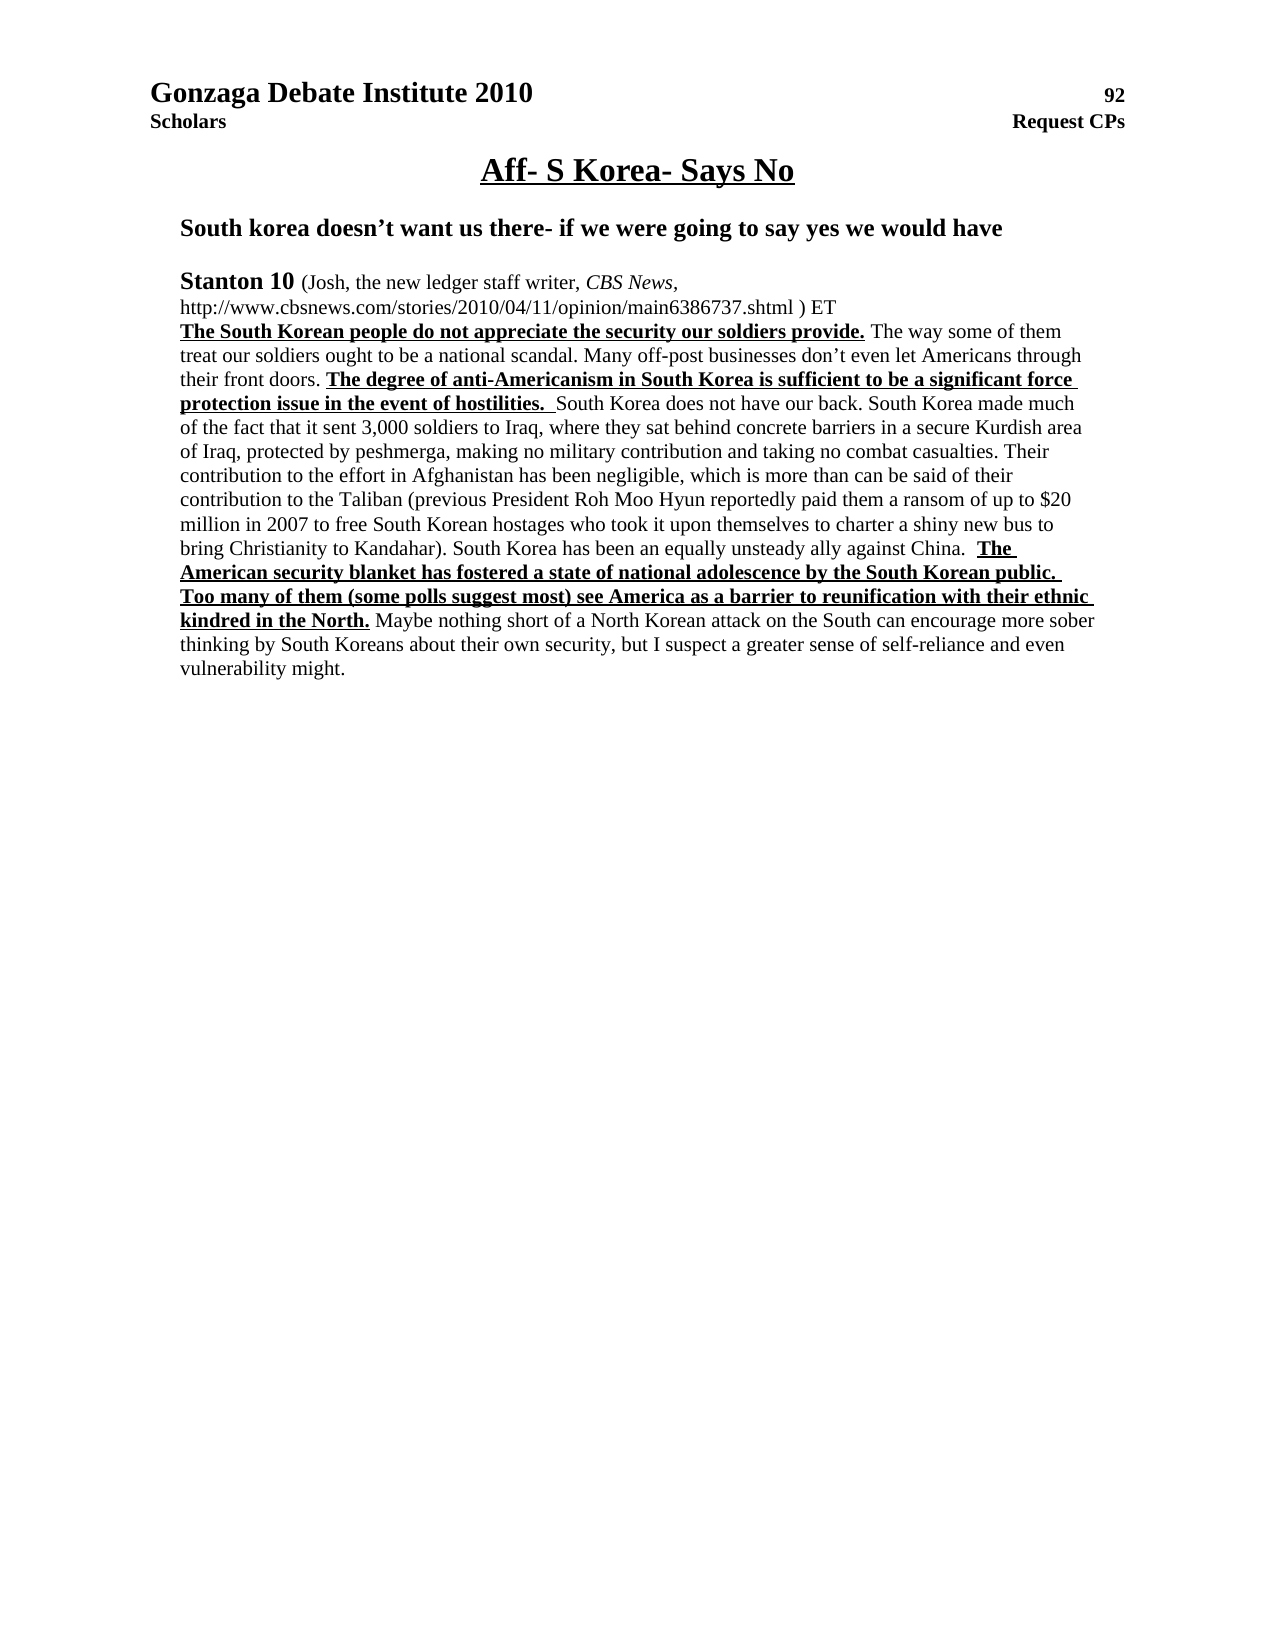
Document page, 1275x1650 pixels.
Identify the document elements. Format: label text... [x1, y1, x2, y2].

text South korea doesn’t want us there- if we were going to say yes we would have [180, 213, 1095, 242]
title Aff- S Korea- Says No [150, 150, 1125, 188]
text Stanton 10 (Josh, the new ledger staff writer, CBS News, http://www.cbsnews.com/stories/2010/04/11/opinion/main6386737.shtml ) ET [180, 266, 1095, 319]
text The South Korean people do not appreciate the security our soldiers provide. The way some of them treat our soldiers ought to be a national scandal. Many off-post businesses don’t even let Americans through their front doors. The degree of anti-Americanism in South Korea is sufficient to be a significant force protection issue in the event of hostilities. South Korea does not have our back. South Korea made much of the fact that it sent 3,000 soldiers to Iraq, where they sat behind concrete barriers in a secure Kurdish area of Iraq, protected by peshmerga, making no military contribution and taking no combat casualties. Their contribution to the effort in Afghanistan has been negligible, which is more than can be said of their contribution to the Taliban (previous President Roh Moo Hyun reportedly paid them a ransom of up to $20 million in 2007 to free South Korean hostages who took it upon themselves to charter a shiny new bus to bring Christianity to Kandahar). South Korea has been an equally unsteady ally against China. The American security blanket has fostered a state of national adolescence by the South Korean public. Too many of them (some polls suggest most) see America as a barrier to reunification with their ethnic kindred in the North. Maybe nothing short of a North Korean attack on the South can encourage more sober thinking by South Koreans about their own security, but I suspect a greater sense of self-reliance and even vulnerability might. [180, 319, 1095, 680]
